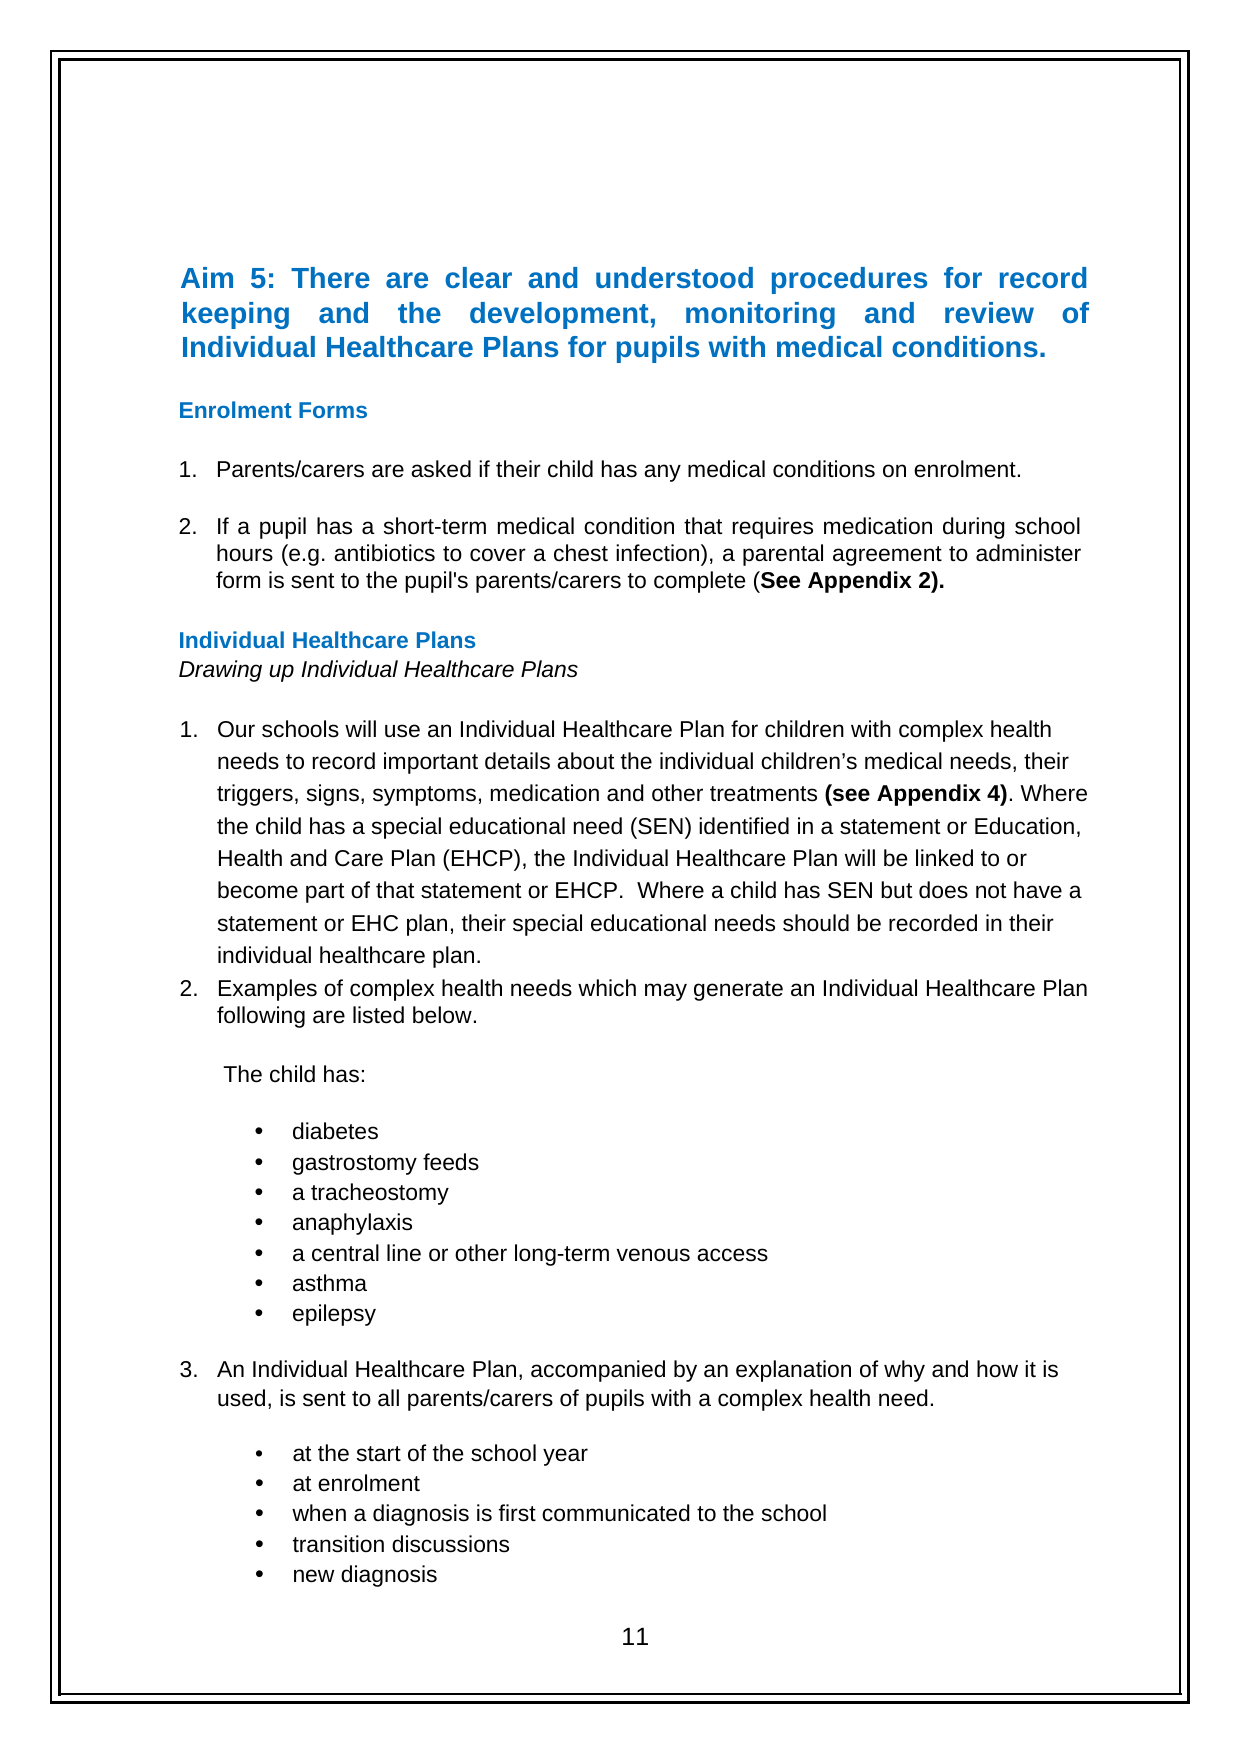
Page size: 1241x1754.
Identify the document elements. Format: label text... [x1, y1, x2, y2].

list at the start of the school year [255, 1440, 1089, 1467]
list a central line or other long-term venous access [254, 1237, 1089, 1266]
list epilepsy [254, 1298, 1089, 1327]
list anaphylaxis [254, 1207, 1089, 1236]
list at enrolment [255, 1468, 1089, 1497]
subtitle Enrolment Forms [178, 397, 1069, 423]
text Drawing up Individual Healthcare Plans [178, 656, 1090, 682]
list new diagnosis [255, 1559, 1089, 1588]
list If a pupil has a short-term medical condition that requires medication during school hours (e.g. antibiotics to cover a chest infection), a parental agreement to administer form is sent to the pupil's parents/carers to complete (See Appendix 2). [178, 513, 1082, 593]
subtitle Individual Healthcare Plans [178, 627, 1069, 653]
list when a diagnosis is first communicated to the school [255, 1498, 1089, 1527]
list Examples of complex health needs which may generate an Individual Healthcare Plan following are listed below. [179, 975, 1089, 1028]
list gastrostomy feeds [254, 1147, 1089, 1175]
list transition discussions [255, 1529, 1089, 1557]
text The child has: [217, 1061, 1089, 1087]
list An Individual Healthcare Plan, accompanied by an explanation of why and how it is used, is sent to all parents/carers of pupils with a complex health need. [179, 1356, 1090, 1411]
list Parents/carers are asked if their child has any medical conditions on enrolment. [178, 456, 1082, 483]
list a tracheostomy [254, 1177, 1089, 1206]
text Aim 5: There are clear and understood procedures for record keeping and the development, monitoring and review of Individual Healthcare Plans for pupils with medical conditions. [180, 262, 1090, 364]
list diabetes [254, 1116, 1089, 1145]
list Our schools will use an Individual Healthcare Plan for children with complex health needs to record important details about the individual children’s medical needs, their triggers, signs, symptoms, medication and other treatments (see Appendix 4). Where the child has a special educational need (SEN) identified in a statement or Education, Health and Care Plan (EHCP), the Individual Healthcare Plan will be linked to or become part of that statement or EHCP. Where a child has SEN but does not have a statement or EHC plan, their special educational needs should be recorded in their individual healthcare plan. [179, 716, 1089, 969]
list asthma [254, 1268, 1089, 1297]
